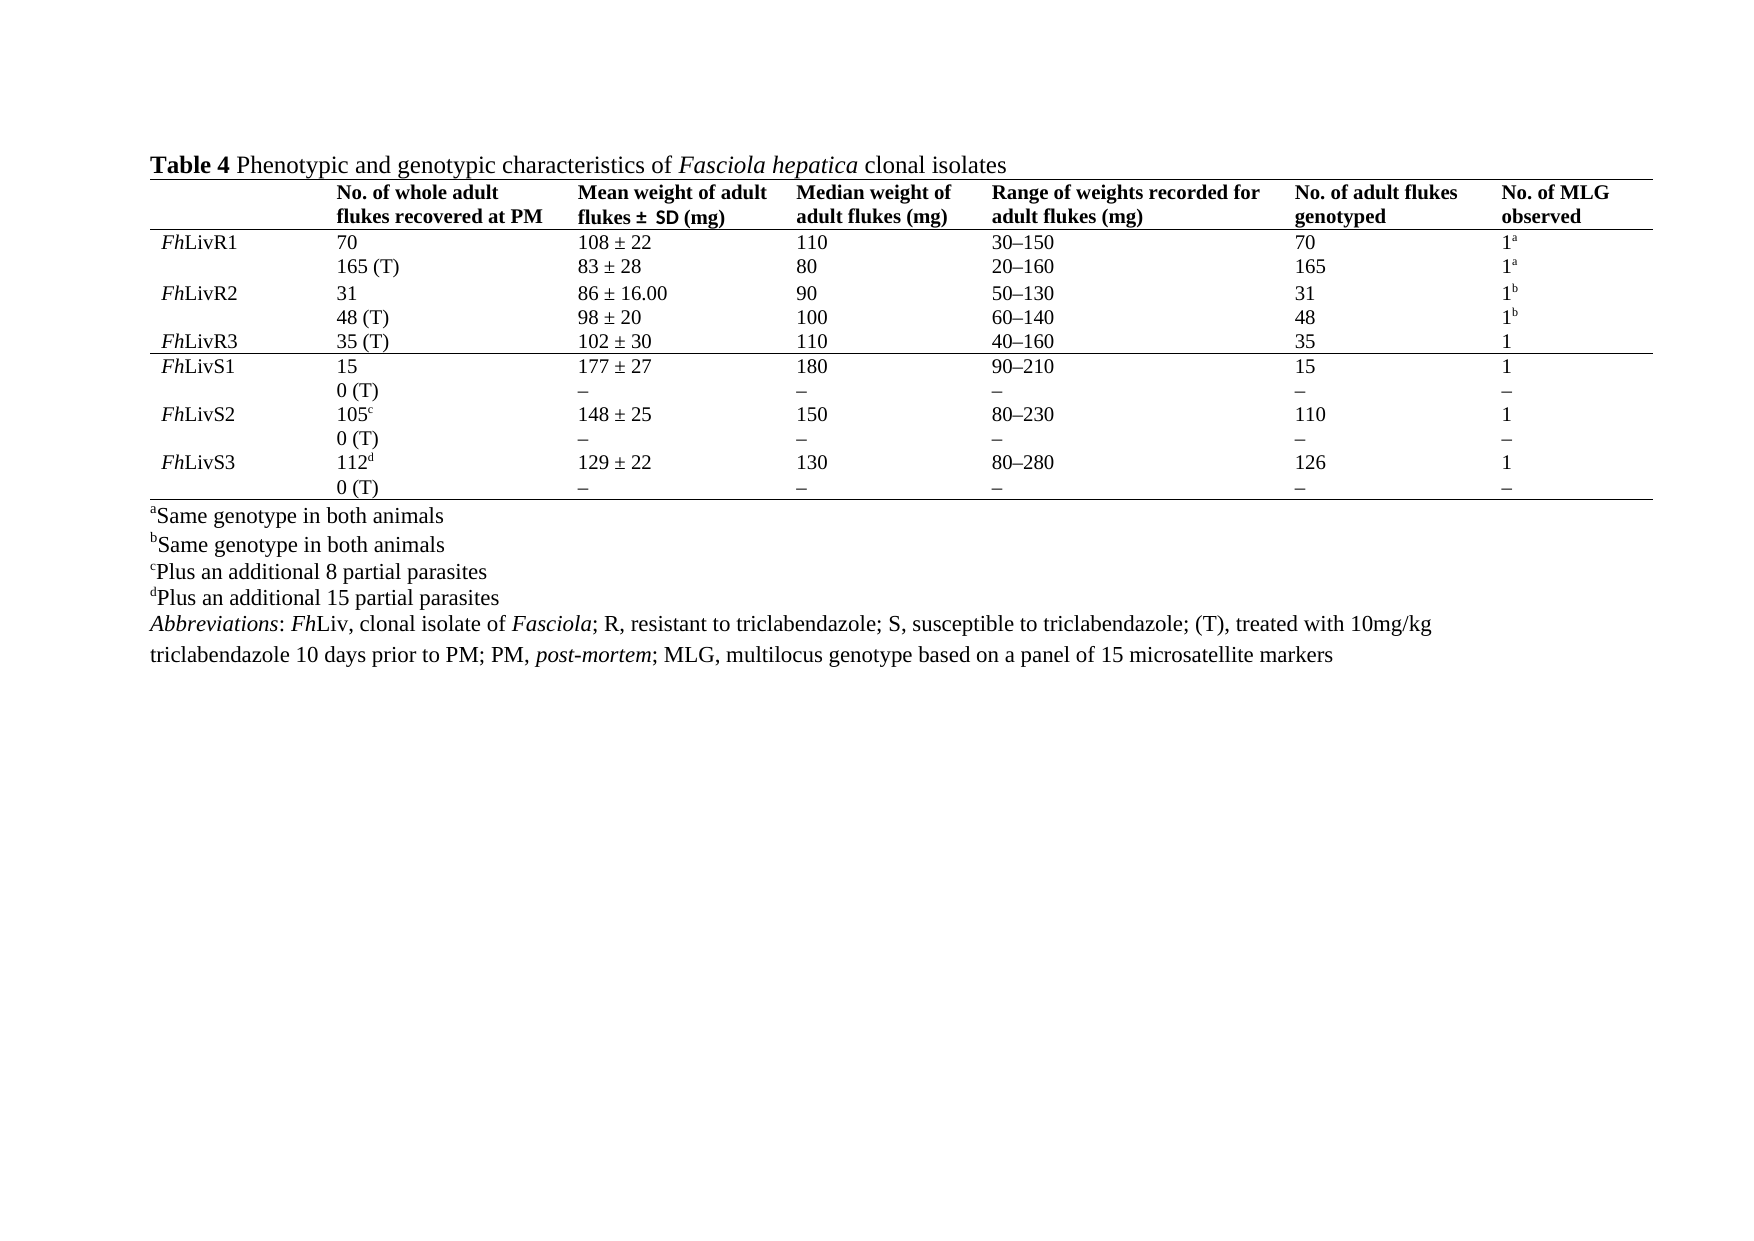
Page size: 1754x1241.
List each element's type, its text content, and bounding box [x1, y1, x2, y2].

table_header No. of MLG observed [1490, 180, 1653, 229]
table_cell 1b [1490, 281, 1653, 305]
table_cell – [1490, 426, 1653, 450]
table_cell 80 [785, 254, 980, 281]
table_cell FhLivS1 [150, 354, 325, 402]
table_cell 35 (T) [325, 329, 566, 353]
table_cell 80–280 [980, 450, 1283, 474]
text Table 4 Phenotypic and genotypic characteristics of Fasciola hepatica clonal isolates [150, 150, 1604, 179]
table_cell – [1283, 378, 1490, 402]
table_header Median weight of adult flukes (mg) [785, 180, 980, 229]
table_cell 1 [1490, 329, 1653, 353]
table_cell 15 [1283, 354, 1490, 378]
table_cell 86 ± 16.00 [566, 281, 785, 305]
table_cell FhLivS2 [150, 402, 325, 450]
table_cell 130 [785, 450, 980, 474]
table_cell 83 ± 28 [566, 254, 785, 281]
text Abbreviations: FhLiv, clonal isolate of Fasciola; R, resistant to triclabendazole; S, susceptible to triclabendazole; (T), treated with 10mg/kg triclabendazole 10 days prior to PM; PM, post-mortem; MLG, multilocus genotype based on a panel of 15 microsatellite markers [150, 611, 1449, 667]
table_cell FhLivR1 [150, 230, 325, 281]
table_cell 70 [1283, 230, 1490, 254]
table_cell 165 [1283, 254, 1490, 281]
table_cell 0 (T) [325, 474, 566, 499]
text dPlus an additional 15 partial parasites [150, 584, 1656, 611]
table_cell – [1283, 474, 1490, 499]
table_cell – [785, 474, 980, 499]
table_header Mean weight of adult flukes ± SD (mg) [566, 180, 785, 229]
table_cell 48 [1283, 305, 1490, 329]
table_cell 30–150 [980, 230, 1283, 254]
table_cell 31 [325, 281, 566, 305]
table_cell 1a [1490, 230, 1653, 254]
table_cell 105c [325, 402, 566, 426]
table_cell 1 [1490, 354, 1653, 378]
table_cell 98 ± 20 [566, 305, 785, 329]
table_cell 31 [1283, 281, 1490, 305]
table_cell 48 (T) [325, 305, 566, 329]
table_cell 110 [785, 230, 980, 254]
table_cell 150 [785, 402, 980, 426]
table_cell FhLivS3 [150, 450, 325, 499]
table_cell – [980, 474, 1283, 499]
table_cell 148 ± 25 [566, 402, 785, 426]
text bSame genotype in both animals [150, 529, 1656, 558]
table_cell – [1490, 378, 1653, 402]
table_cell – [566, 426, 785, 450]
table_cell 40–160 [980, 329, 1283, 353]
table_cell 20–160 [980, 254, 1283, 281]
table_cell FhLivR2 [150, 281, 325, 329]
table_cell – [785, 378, 980, 402]
table_cell 1a [1490, 254, 1653, 281]
table_cell 126 [1283, 450, 1490, 474]
table_cell 165 (T) [325, 254, 566, 281]
table_cell – [566, 474, 785, 499]
table_cell FhLivR3 [150, 329, 325, 353]
table_cell 15 [325, 354, 566, 378]
table_cell – [785, 426, 980, 450]
table_cell 90 [785, 281, 980, 305]
table_header Range of weights recorded for adult flukes (mg) [980, 180, 1283, 229]
table_cell 1 [1490, 402, 1653, 426]
table_cell 1b [1490, 305, 1653, 329]
table_cell 108 ± 22 [566, 230, 785, 254]
table_cell – [980, 378, 1283, 402]
table_cell 177 ± 27 [566, 354, 785, 378]
table_cell 1 [1490, 450, 1653, 474]
table_cell 110 [785, 329, 980, 353]
table_cell 129 ± 22 [566, 450, 785, 474]
table_cell 35 [1283, 329, 1490, 353]
table_cell 0 (T) [325, 378, 566, 402]
table_cell 0 (T) [325, 426, 566, 450]
table_cell 112d [325, 450, 566, 474]
table_cell 80–230 [980, 402, 1283, 426]
table_cell 180 [785, 354, 980, 378]
table_header No. of whole adult flukes recovered at PM [325, 180, 566, 229]
table_cell 70 [325, 230, 566, 254]
table_header No. of adult flukes genotyped [1283, 180, 1490, 229]
table_cell – [980, 426, 1283, 450]
table_cell 90–210 [980, 354, 1283, 378]
table_cell – [1490, 474, 1653, 499]
table_cell 102 ± 30 [566, 329, 785, 353]
table_cell – [566, 378, 785, 402]
table_cell 60–140 [980, 305, 1283, 329]
table_header [150, 180, 325, 229]
table_cell 100 [785, 305, 980, 329]
text aSame genotype in both animals [150, 500, 1656, 529]
table_cell 110 [1283, 402, 1490, 426]
text cPlus an additional 8 partial parasites [150, 558, 1656, 584]
table_cell – [1283, 426, 1490, 450]
table_cell 50–130 [980, 281, 1283, 305]
